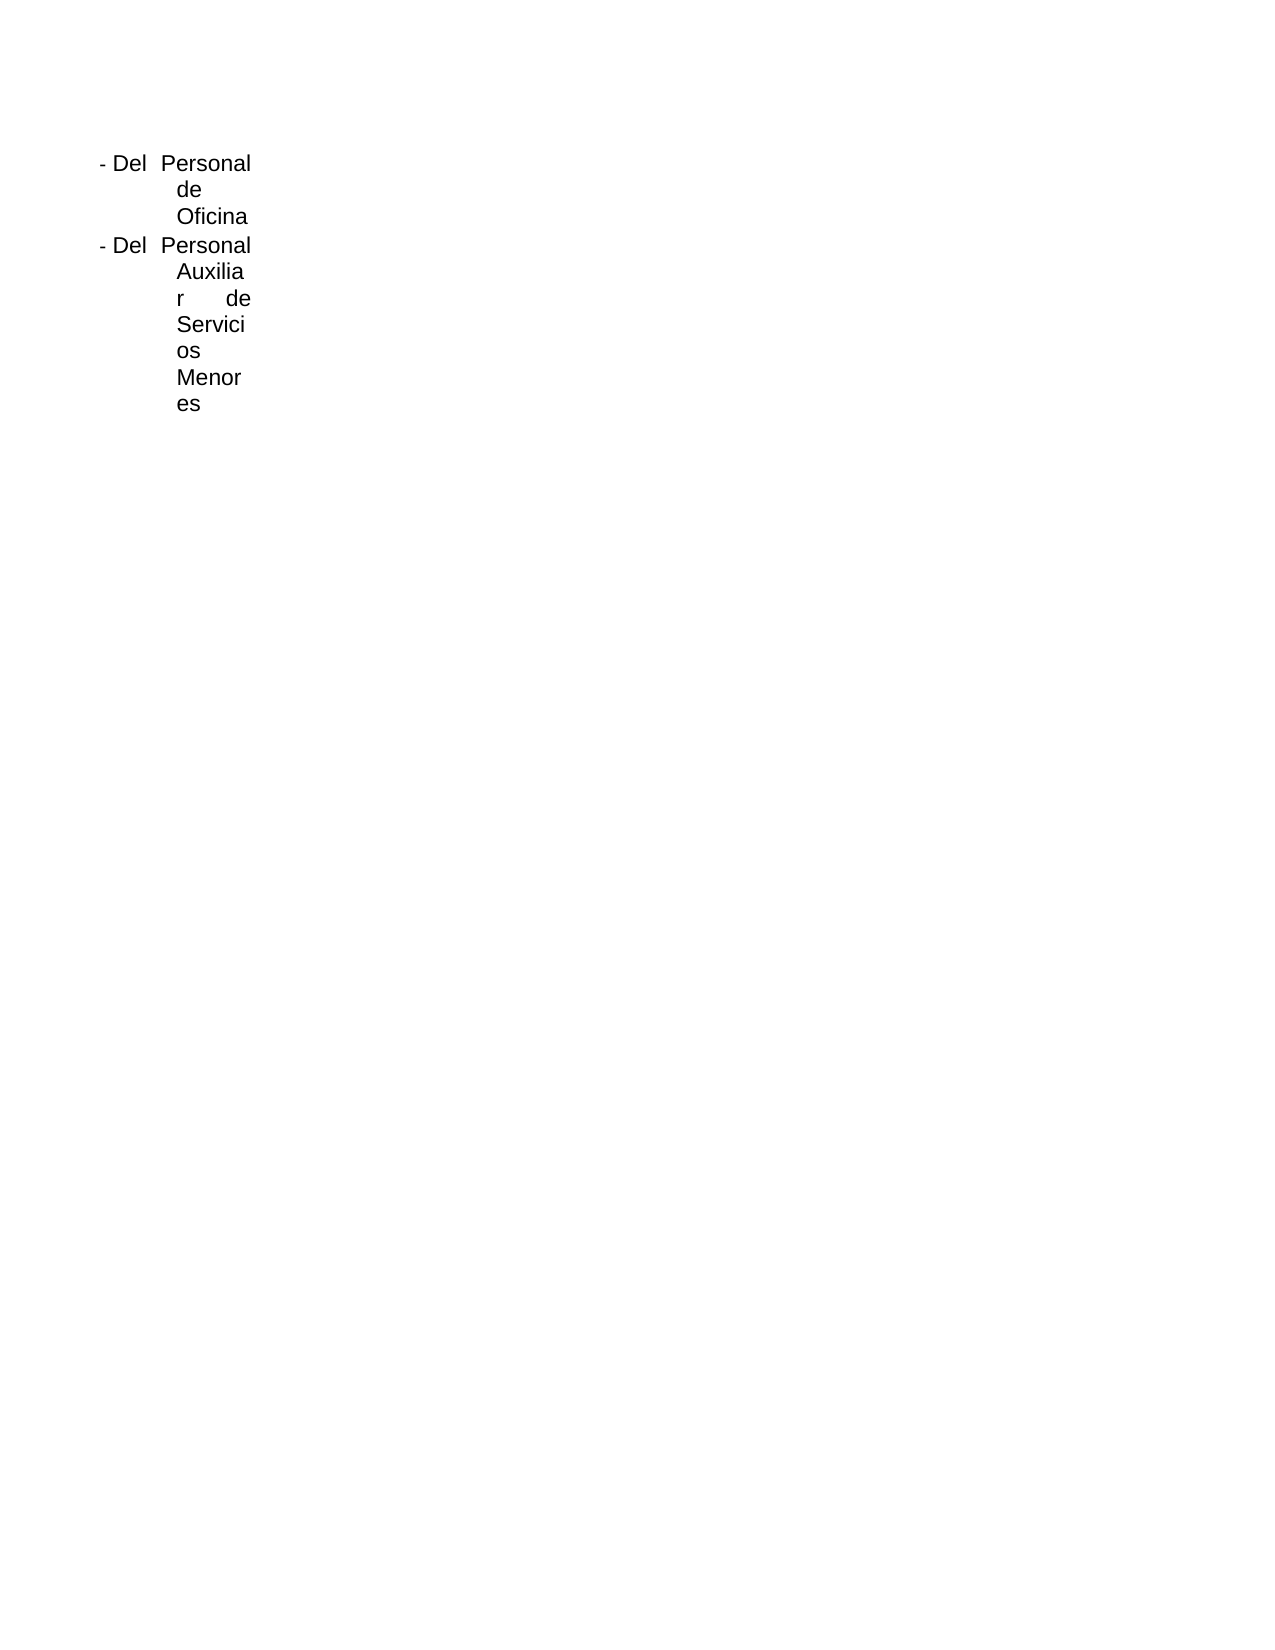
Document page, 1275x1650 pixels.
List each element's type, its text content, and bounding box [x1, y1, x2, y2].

list Del Personal Auxiliar de Servicios Menores [176, 232, 251, 416]
list Del Personal de Oficina [176, 150, 251, 229]
